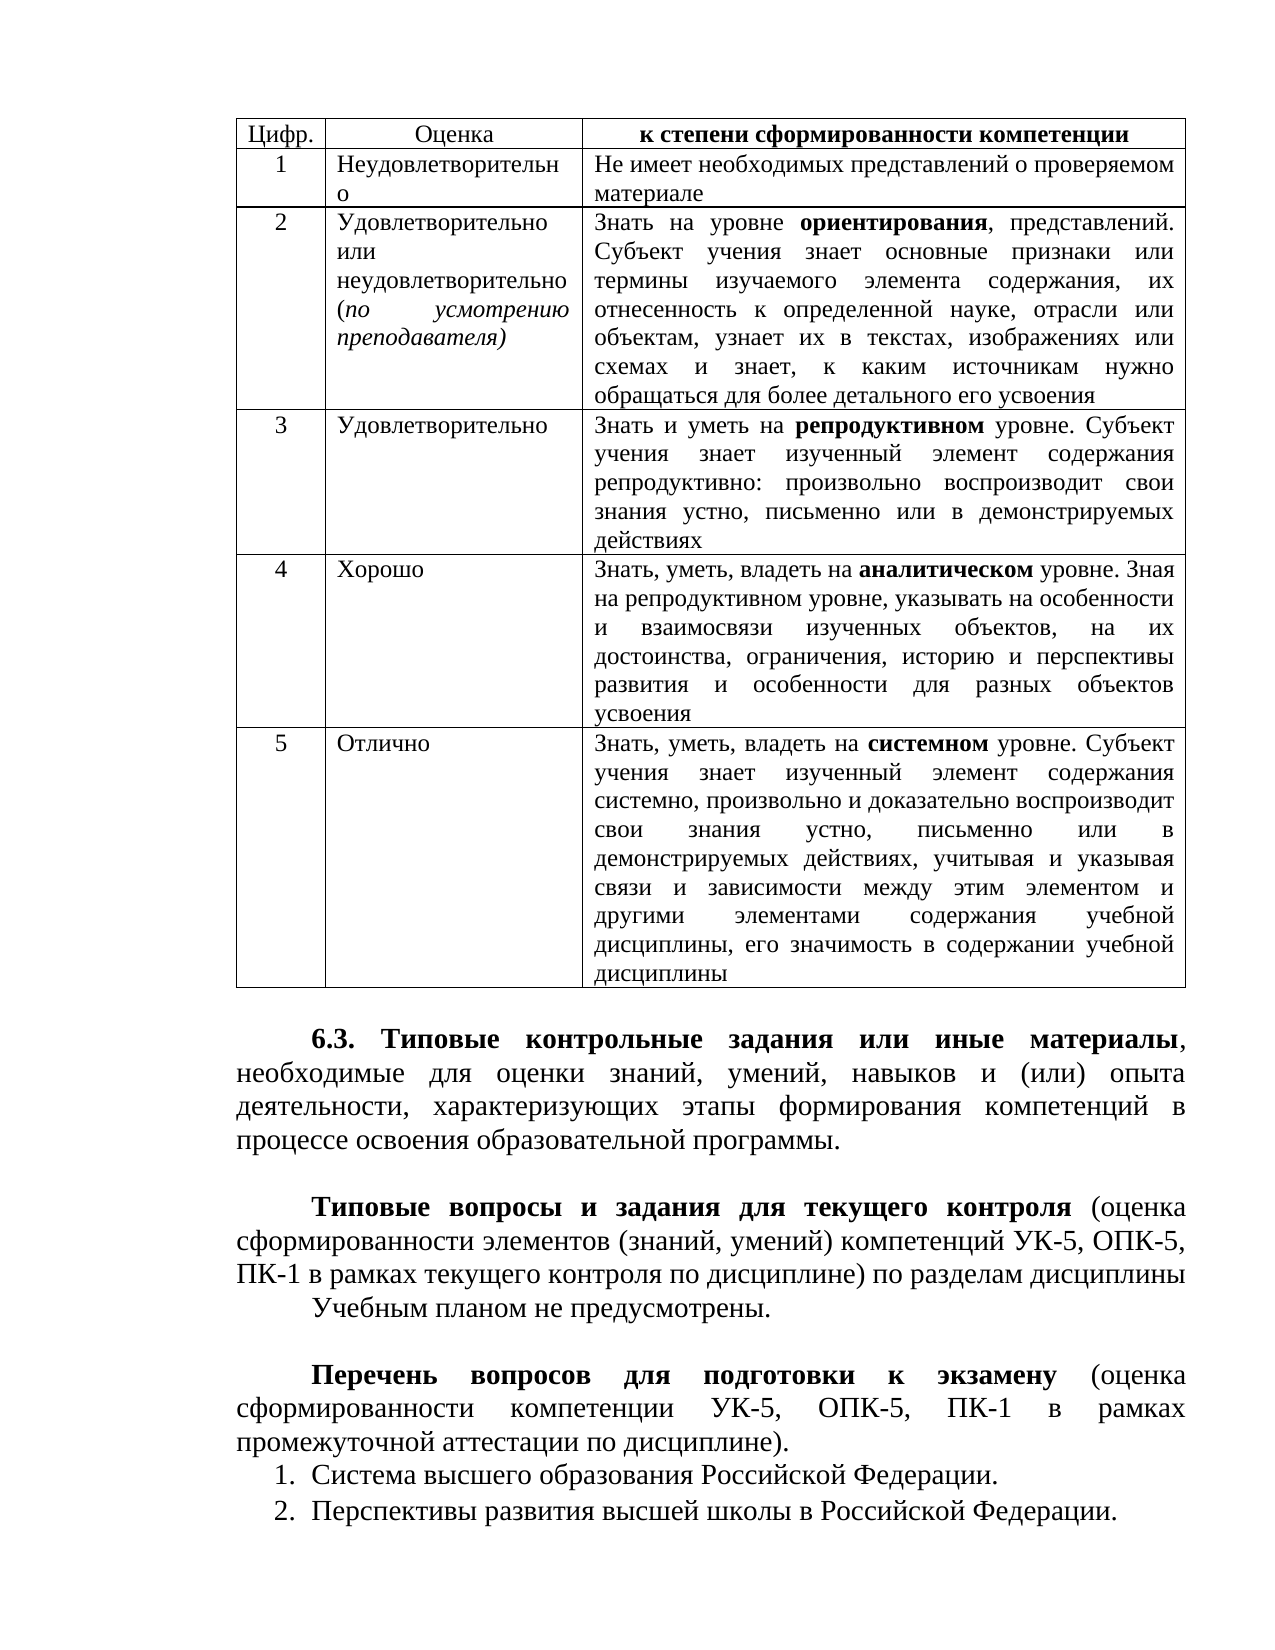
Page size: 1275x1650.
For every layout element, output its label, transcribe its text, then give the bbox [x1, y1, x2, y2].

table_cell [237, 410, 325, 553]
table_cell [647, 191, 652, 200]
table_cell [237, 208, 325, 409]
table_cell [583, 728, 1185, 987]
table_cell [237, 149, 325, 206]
list Перспективы развития высшей школы в Российской Федерации. [274, 1493, 1186, 1527]
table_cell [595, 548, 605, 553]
text 6.3. Типовые контрольные задания или иные материалы, необходимые для оценки знаний, умений, навыков и (или) опыта деятельности, характеризующих этапы формирования компетенций в процессе освоения образовательной программы. [236, 1021, 1186, 1156]
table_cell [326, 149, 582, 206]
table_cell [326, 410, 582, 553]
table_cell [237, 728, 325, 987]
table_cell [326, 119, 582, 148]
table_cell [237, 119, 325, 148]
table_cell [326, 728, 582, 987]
list Система высшего образования Российской Федерации. [274, 1457, 1186, 1491]
text Учебным планом не предусмотрены. [236, 1290, 1186, 1323]
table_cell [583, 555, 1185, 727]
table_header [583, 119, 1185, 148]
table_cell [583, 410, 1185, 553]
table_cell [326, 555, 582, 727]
text Типовые вопросы и задания для текущего контроля (оценка сформированности элементов (знаний, умений) компетенций УК-5, ОПК-5, ПК-1 в рамках текущего контроля по дисциплине) по разделам дисциплины [236, 1189, 1186, 1290]
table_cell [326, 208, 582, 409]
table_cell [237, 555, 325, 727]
text Перечень вопросов для подготовки к экзамену (оценка сформированности компетенции УК-5, ОПК-5, ПК-1 в рамках промежуточной аттестации по дисциплине). [236, 1357, 1186, 1457]
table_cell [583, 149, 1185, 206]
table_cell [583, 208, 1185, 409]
